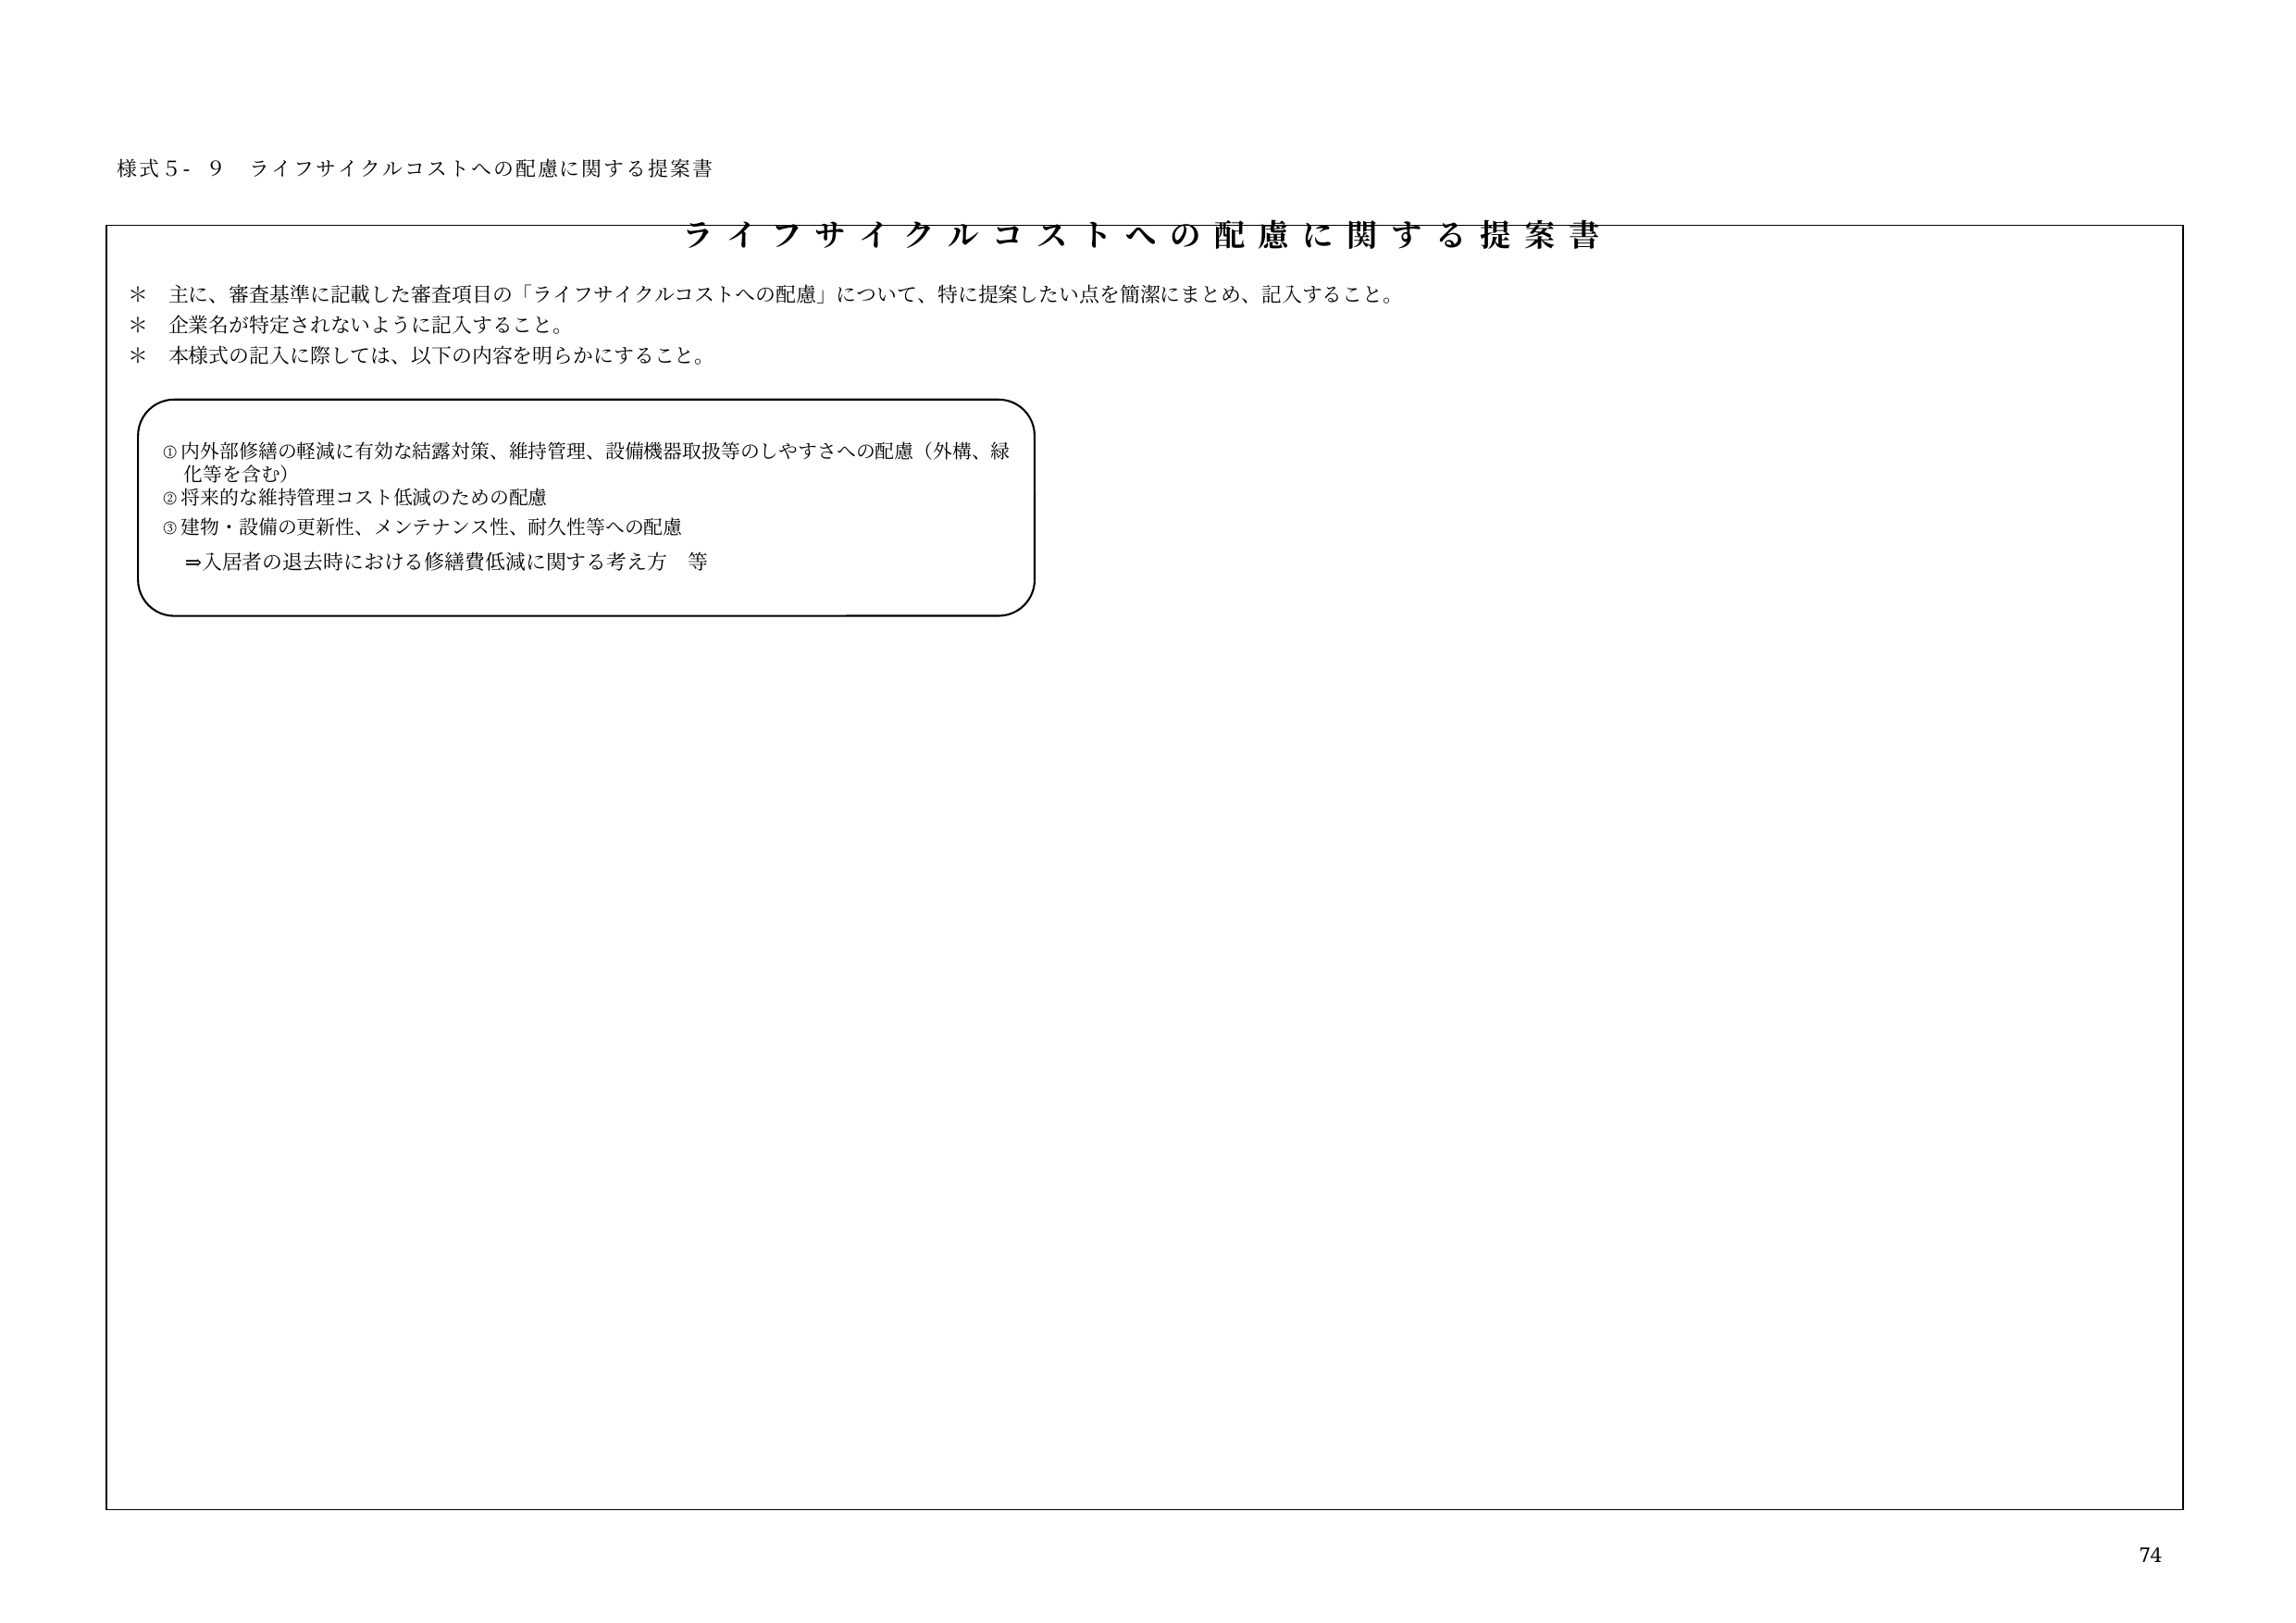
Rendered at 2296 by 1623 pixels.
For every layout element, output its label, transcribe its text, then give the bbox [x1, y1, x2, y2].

text ライフサイクルコストへの配慮に関する提案書 [117, 189, 2178, 277]
text ＊ 企業名が特定されないように記入すること。 [128, 308, 2167, 339]
text ＊ 本様式の記入に際しては、以下の内容を明らかにすること。 [128, 339, 2167, 369]
text 様式５-９ ライフサイクルコストへの配慮に関する提案書 [117, 145, 2178, 189]
text ＊ 主に、審査基準に記載した審査項目の「ライフサイクルコストへの配慮」について、特に提案したい点を簡潔にまとめ、記入すること。 [128, 277, 2167, 308]
